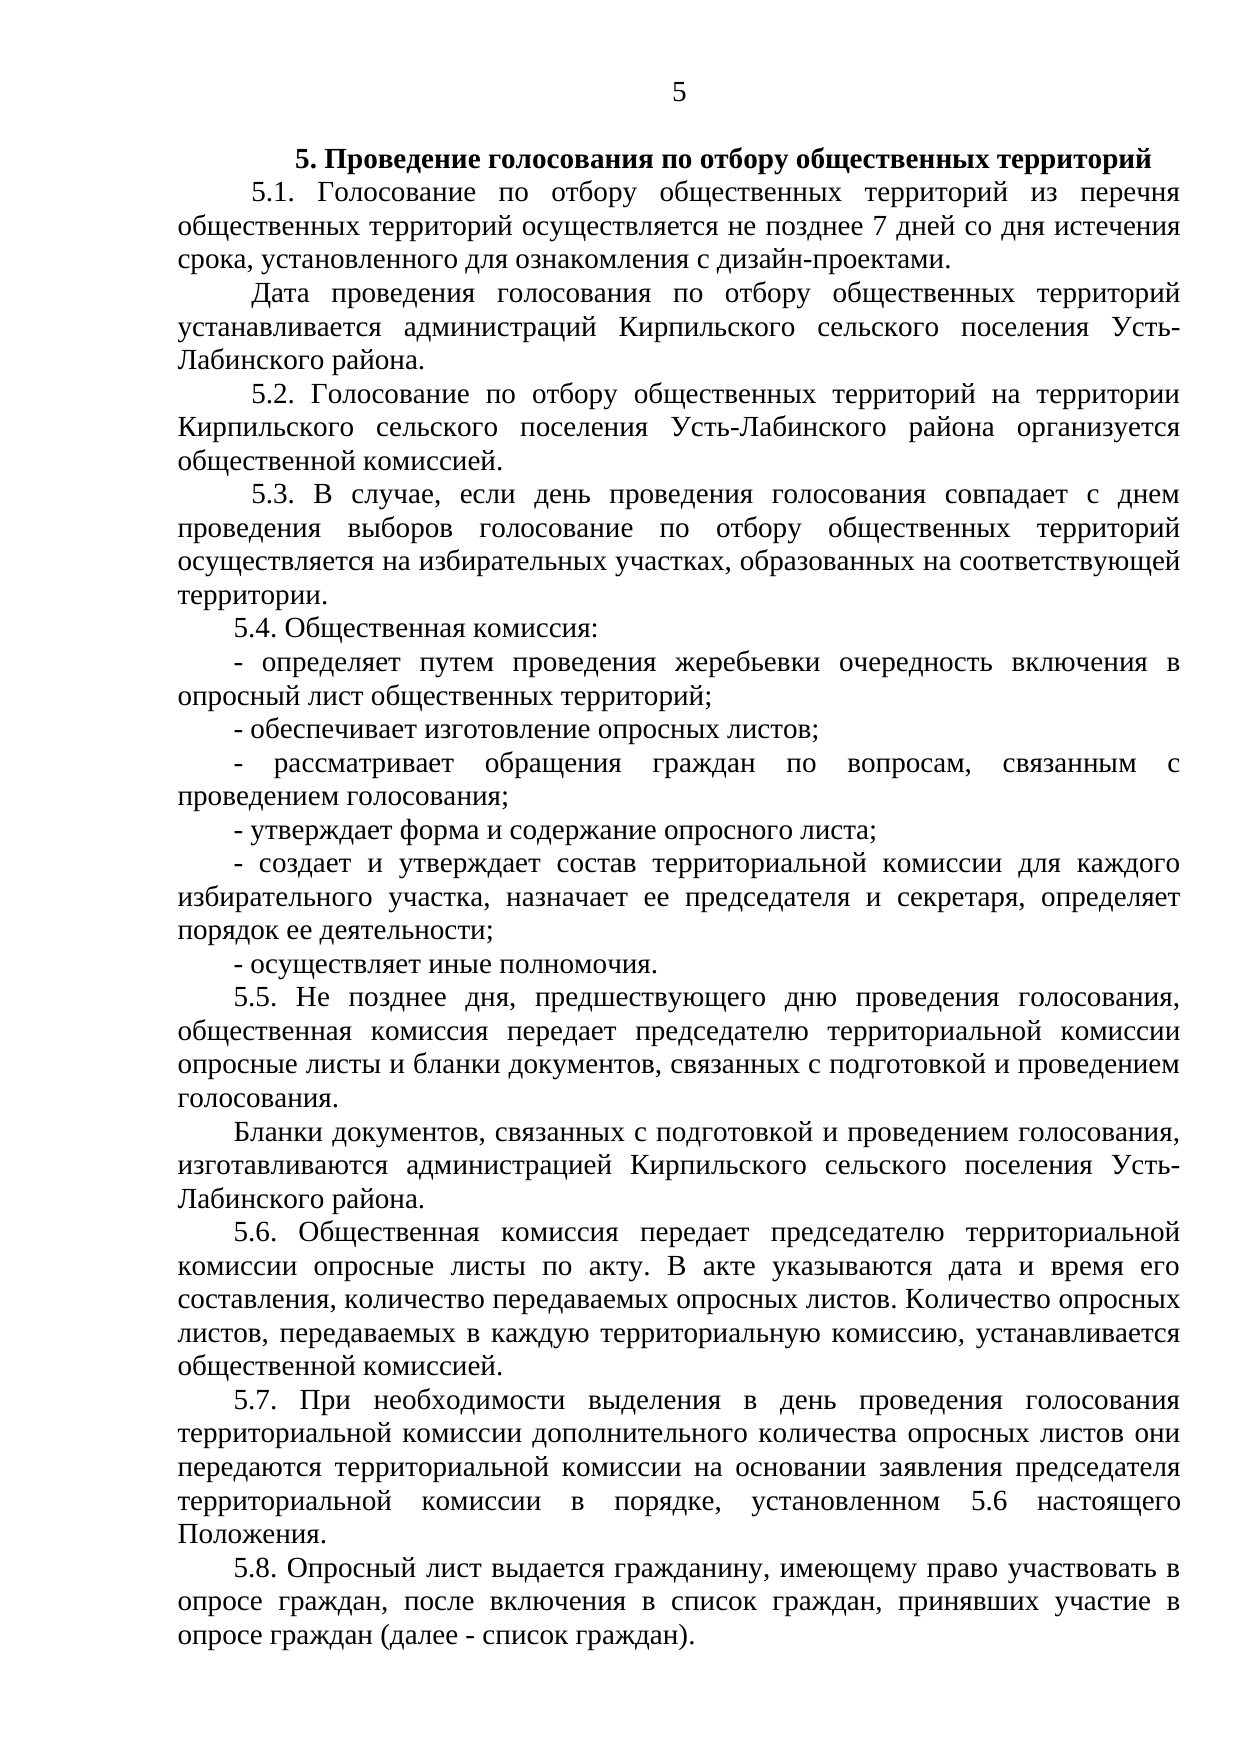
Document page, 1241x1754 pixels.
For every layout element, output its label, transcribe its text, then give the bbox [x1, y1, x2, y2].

text - обеспечивает изготовление опросных листов; [177, 711, 1181, 745]
text 5.6. Общественная комиссия передает председателю территориальной комиссии опросные листы по акту. В акте указываются дата и время его составления, количество передаваемых опросных листов. Количество опросных листов, передаваемых в каждую территориальную комиссию, устанавливается общественной комиссией. [177, 1214, 1181, 1382]
text 5.1. Голосование по отбору общественных территорий из перечня общественных территорий осуществляется не позднее 7 дней со дня истечения срока, установленного для ознакомления с дизайн-проектами. [177, 174, 1181, 275]
text Бланки документов, связанных с подготовкой и проведением голосования, изготавливаются администрацией Кирпильского сельского поселения Усть-Лабинского района. [177, 1114, 1181, 1214]
text - осуществляет иные полномочия. [177, 946, 1181, 979]
text - утверждает форма и содержание опросного листа; [177, 812, 1181, 845]
text 5. Проведение голосования по отбору общественных территорий [177, 141, 1181, 174]
text 5.8. Опросный лист выдается гражданину, имеющему право участвовать в опросе граждан, после включения в список граждан, принявших участие в опросе граждан (далее - список граждан). [177, 1550, 1181, 1650]
text 5.7. При необходимости выделения в день проведения голосования территориальной комиссии дополнительного количества опросных листов они передаются территориальной комиссии на основании заявления председателя территориальной комиссии в порядке, установленном 5.6 настоящего Положения. [177, 1382, 1181, 1550]
text 5.3. В случае, если день проведения голосования совпадает с днем проведения выборов голосование по отбору общественных территорий осуществляется на избирательных участках, образованных на соответствующей территории. [177, 476, 1181, 611]
text Дата проведения голосования по отбору общественных территорий устанавливается администраций Кирпильского сельского поселения Усть-Лабинского района. [177, 275, 1181, 376]
text 5.2. Голосование по отбору общественных территорий на территории Кирпильского сельского поселения Усть-Лабинского района организуется общественной комиссией. [177, 376, 1181, 476]
text 5.4. Общественная комиссия: [177, 611, 1181, 644]
text 5.5. Не позднее дня, предшествующего дню проведения голосования, общественная комиссия передает председателю территориальной комиссии опросные листы и бланки документов, связанных с подготовкой и проведением голосования. [177, 979, 1181, 1114]
text - создает и утверждает состав территориальной комиссии для каждого избирательного участка, назначает ее председателя и секретаря, определяет порядок ее деятельности; [177, 845, 1181, 946]
text - определяет путем проведения жеребьевки очередность включения в опросный лист общественных территорий; [177, 644, 1181, 711]
text - рассматривает обращения граждан по вопросам, связанным с проведением голосования; [177, 745, 1181, 812]
